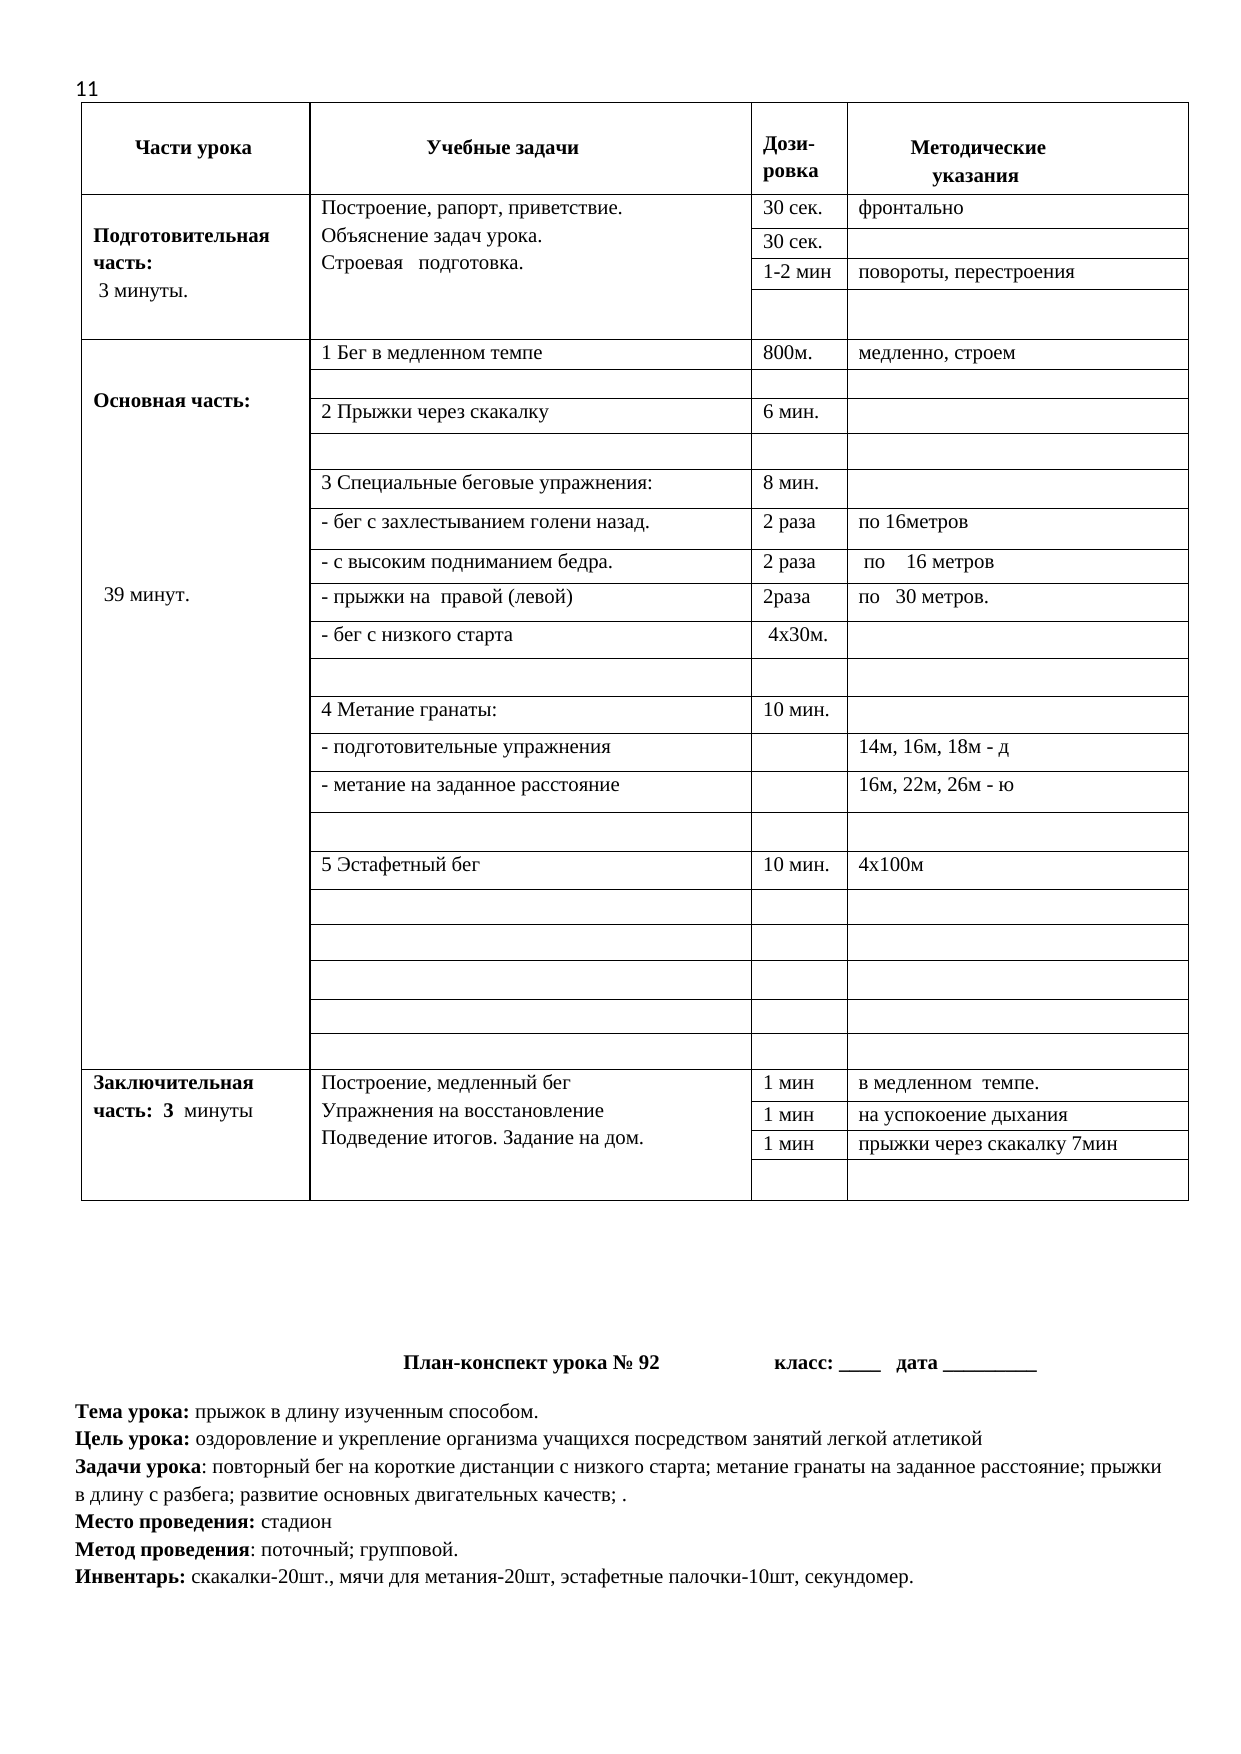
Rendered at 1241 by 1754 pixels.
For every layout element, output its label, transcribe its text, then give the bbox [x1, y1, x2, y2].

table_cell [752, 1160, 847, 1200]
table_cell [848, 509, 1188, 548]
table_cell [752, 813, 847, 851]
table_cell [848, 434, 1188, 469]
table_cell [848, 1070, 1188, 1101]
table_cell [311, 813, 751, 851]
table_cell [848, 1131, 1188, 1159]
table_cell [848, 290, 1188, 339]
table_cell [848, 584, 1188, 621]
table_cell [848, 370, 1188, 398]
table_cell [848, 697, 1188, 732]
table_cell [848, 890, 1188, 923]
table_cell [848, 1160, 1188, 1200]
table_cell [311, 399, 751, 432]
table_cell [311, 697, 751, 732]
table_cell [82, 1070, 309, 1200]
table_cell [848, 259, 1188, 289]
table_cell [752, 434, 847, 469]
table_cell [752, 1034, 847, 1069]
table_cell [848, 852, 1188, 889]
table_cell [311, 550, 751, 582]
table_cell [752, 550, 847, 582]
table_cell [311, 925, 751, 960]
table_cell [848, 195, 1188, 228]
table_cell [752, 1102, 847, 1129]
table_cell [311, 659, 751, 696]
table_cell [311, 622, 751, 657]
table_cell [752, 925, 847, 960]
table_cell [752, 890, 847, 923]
text План-конспект урока № 92 класс: ____ дата _________ [75, 1350, 1165, 1374]
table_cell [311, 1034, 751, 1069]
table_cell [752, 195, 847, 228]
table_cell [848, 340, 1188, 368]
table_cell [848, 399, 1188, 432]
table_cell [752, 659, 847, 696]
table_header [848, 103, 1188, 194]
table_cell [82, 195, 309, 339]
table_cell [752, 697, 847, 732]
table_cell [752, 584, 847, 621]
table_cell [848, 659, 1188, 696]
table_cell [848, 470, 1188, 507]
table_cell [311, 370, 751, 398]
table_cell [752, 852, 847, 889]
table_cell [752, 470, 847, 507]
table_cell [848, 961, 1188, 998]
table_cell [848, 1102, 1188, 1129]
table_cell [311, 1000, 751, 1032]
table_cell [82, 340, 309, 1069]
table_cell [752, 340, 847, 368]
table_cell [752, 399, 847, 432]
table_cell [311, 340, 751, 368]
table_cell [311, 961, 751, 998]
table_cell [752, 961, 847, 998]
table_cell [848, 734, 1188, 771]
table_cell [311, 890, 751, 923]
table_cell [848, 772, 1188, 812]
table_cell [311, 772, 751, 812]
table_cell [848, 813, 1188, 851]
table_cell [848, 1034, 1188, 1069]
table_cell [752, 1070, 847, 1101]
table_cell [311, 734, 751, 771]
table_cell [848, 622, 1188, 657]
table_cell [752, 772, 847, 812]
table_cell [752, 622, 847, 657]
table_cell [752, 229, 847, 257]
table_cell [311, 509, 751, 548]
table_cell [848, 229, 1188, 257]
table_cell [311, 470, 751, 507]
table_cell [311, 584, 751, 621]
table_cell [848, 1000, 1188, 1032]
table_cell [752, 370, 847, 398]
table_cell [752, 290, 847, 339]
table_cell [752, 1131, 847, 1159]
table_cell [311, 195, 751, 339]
text Тема урока: прыжок в длину изученным способом. Цель урока: оздоровление и укрепление организма учащихся посредством занятий легкой атлетикой Задачи урока: повторный бег на короткие дистанции с низкого старта; метание гранаты на заданное расстояние; прыжки в длину с разбега; развитие основных двигательных качеств; . Место проведения: стадион Метод проведения: поточный; групповой. Инвентарь: скакалки-20шт., мячи для метания-20шт, эстафетные палочки-10шт, секундомер. [75, 1399, 1165, 1588]
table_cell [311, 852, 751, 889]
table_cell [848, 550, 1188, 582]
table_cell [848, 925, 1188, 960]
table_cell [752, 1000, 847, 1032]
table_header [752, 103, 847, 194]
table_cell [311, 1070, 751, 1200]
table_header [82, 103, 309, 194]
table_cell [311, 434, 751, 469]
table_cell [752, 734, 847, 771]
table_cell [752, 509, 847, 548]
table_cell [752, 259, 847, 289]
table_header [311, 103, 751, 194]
